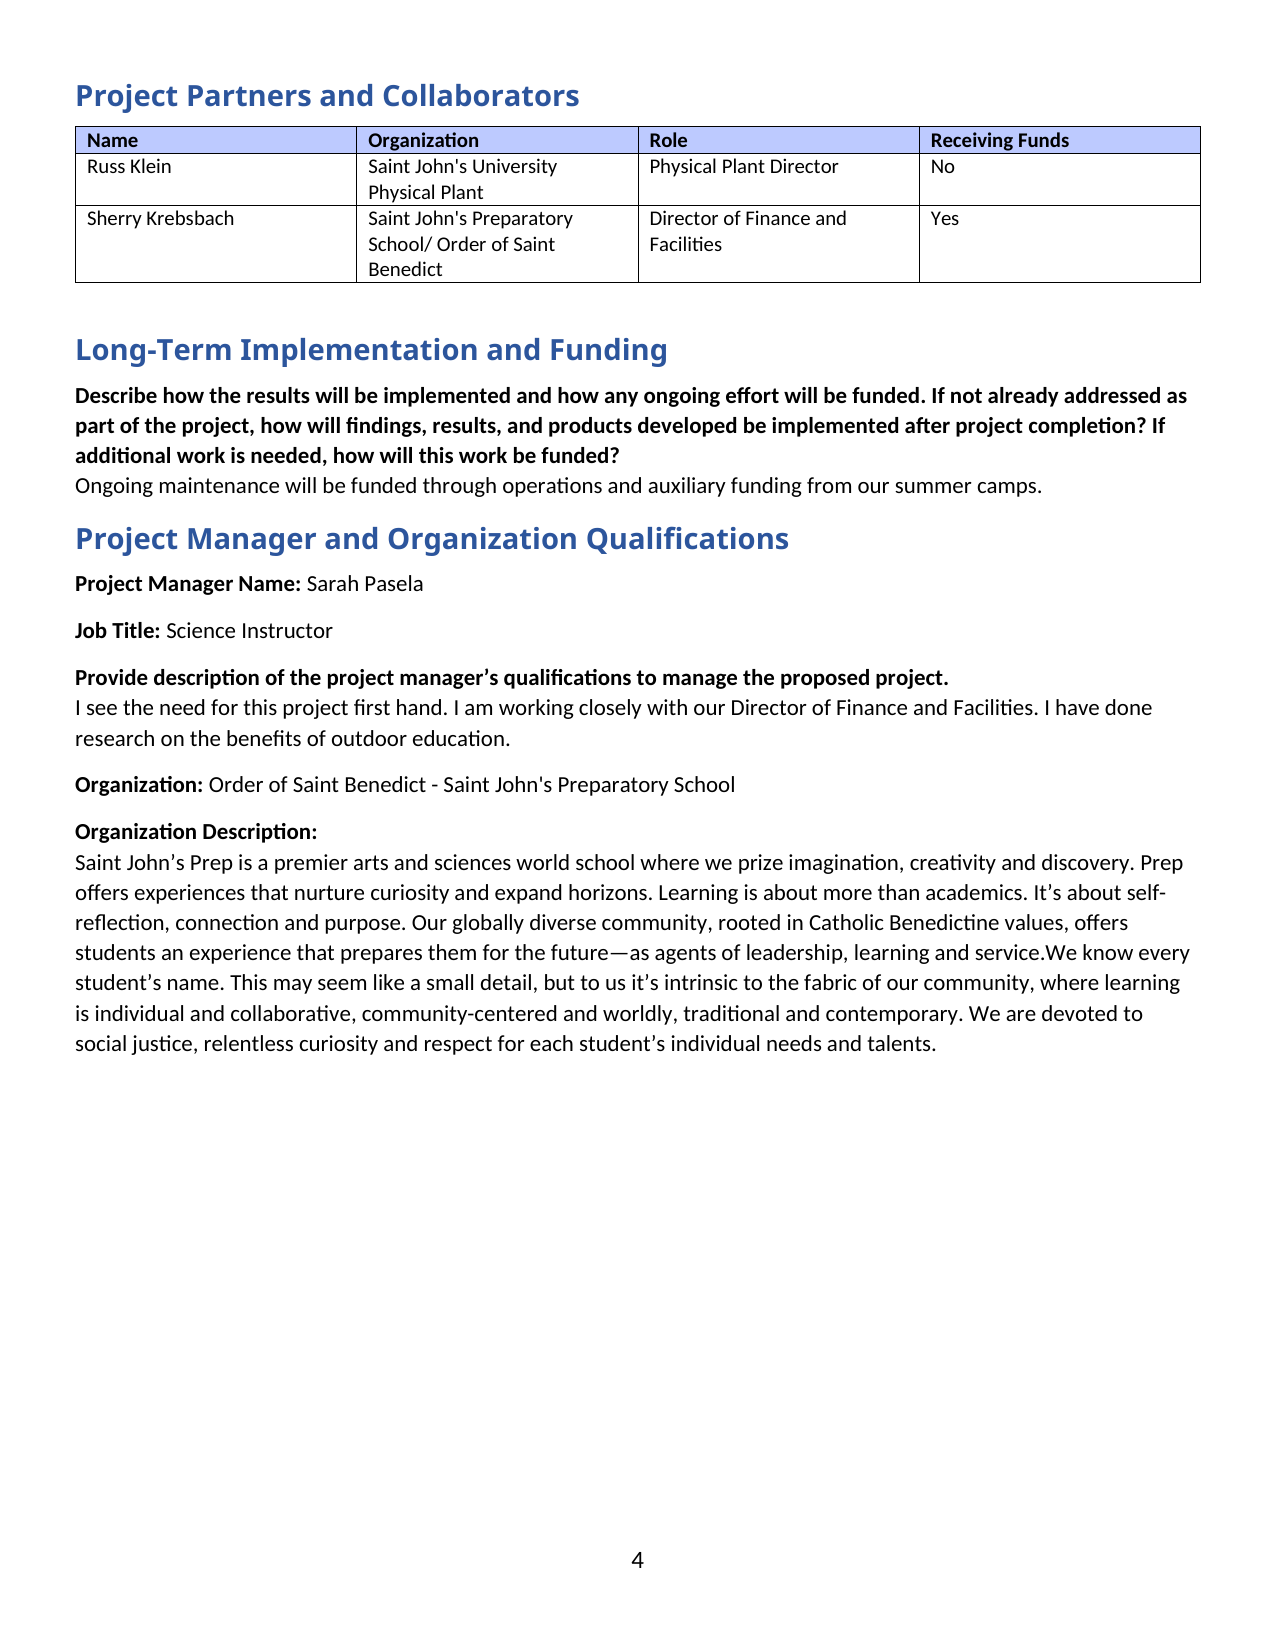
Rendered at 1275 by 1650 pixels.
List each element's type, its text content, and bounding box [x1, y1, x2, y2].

text Job Title: Science Instructor [75, 616, 1200, 644]
table_header Receiving Funds [920, 127, 1200, 153]
table_cell Sherry Krebsbach [76, 206, 356, 282]
table_cell No [920, 154, 1200, 204]
table_cell Saint John's University Physical Plant [357, 154, 638, 204]
text Describe how the results will be implemented and how any ongoing effort will be funded. If not already addressed as part of the project, how will findings, results, and products developed be implemented after project completion? If additional work is needed, how will this work be funded? Ongoing maintenance will be funded through operations and auxiliary funding from our summer camps. [75, 381, 1200, 499]
subtitle Long-Term Implementation and Funding [75, 330, 1200, 369]
table_cell Director of Finance and Facilities [639, 206, 919, 282]
subtitle Project Partners and Collaborators [75, 75, 1200, 115]
table_header Organization [357, 127, 638, 153]
table_header Role [639, 127, 919, 153]
text Organization Description: Saint John’s Prep is a premier arts and sciences world school where we prize imagination, creativity and discovery. Prep offers experiences that nurture curiosity and expand horizons. Learning is about more than academics. It’s about self-reflection, connection and purpose. Our globally diverse community, rooted in Catholic Benedictine values, offers students an experience that prepares them for the future—as agents of leadership, learning and service.We know every student’s name. This may seem like a small detail, but to us it’s intrinsic to the fabric of our community, where learning is individual and collaborative, community-centered and worldly, traditional and contemporary. We are devoted to social justice, relentless curiosity and respect for each student’s individual needs and talents. [75, 817, 1200, 1057]
table_cell Physical Plant Director [639, 154, 919, 204]
table_header Name [76, 127, 356, 153]
text Organization: Order of Saint Benedict - Saint John's Preparatory School [75, 771, 1200, 798]
table_cell Yes [920, 206, 1200, 282]
text Project Manager Name: Sarah Pasela [75, 569, 1200, 597]
text Provide description of the project manager’s qualifications to manage the proposed project. I see the need for this project first hand. I am working closely with our Director of Finance and Facilities. I have done research on the benefits of outdoor education. [75, 663, 1200, 752]
subtitle Project Manager and Organization Qualifications [75, 518, 1200, 558]
table_cell Russ Klein [76, 154, 356, 204]
table_cell Saint John's Preparatory School/ Order of Saint Benedict [357, 206, 638, 282]
